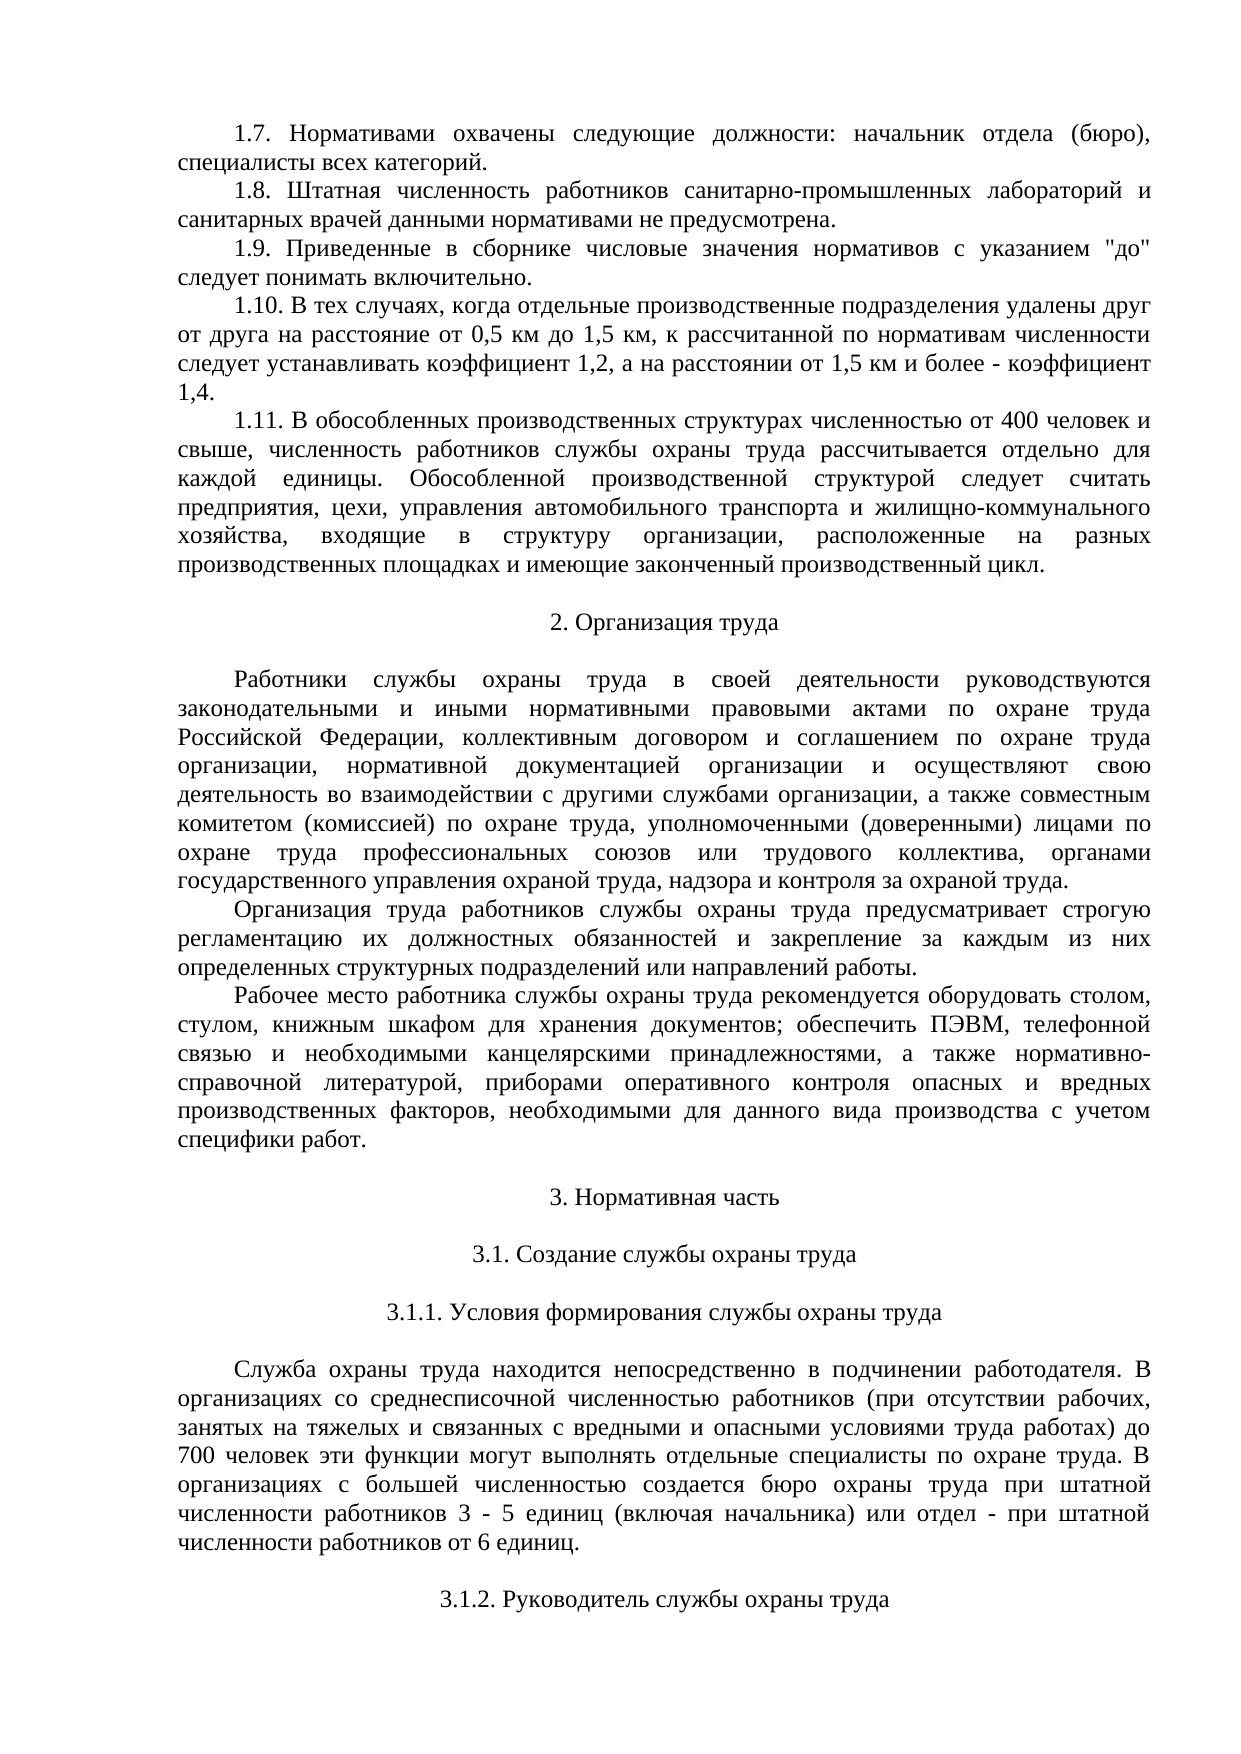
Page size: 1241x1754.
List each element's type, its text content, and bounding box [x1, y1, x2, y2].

text 3.1. Создание службы охраны труда [177, 1239, 1152, 1268]
text 3. Нормативная часть [177, 1182, 1152, 1211]
text Служба охраны труда находится непосредственно в подчинении работодателя. В организациях со среднесписочной численностью работников (при отсутствии рабочих, занятых на тяжелых и связанных с вредными и опасными условиями труда работах) до 700 человек эти функции могут выполнять отдельные специалисты по охране труда. В организациях с большей численностью создается бюро охраны труда при штатной численности работников 3 - 5 единиц (включая начальника) или отдел - при штатной численности работников от 6 единиц. [177, 1354, 1152, 1556]
text Организация труда работников службы охраны труда предусматривает строгую регламентацию их должностных обязанностей и закрепление за каждым из них определенных структурных подразделений или направлений работы. [177, 894, 1152, 981]
text 1.10. В тех случаях, когда отдельные производственные подразделения удалены друг от друга на расстояние от до , к рассчитанной по нормативам численности следует устанавливать коэффициент 1,2, а на расстоянии от и более - коэффициент 1,4. [177, 291, 1152, 406]
text Рабочее место работника службы охраны труда рекомендуется оборудовать столом, стулом, книжным шкафом для хранения документов; обеспечить ПЭВМ, телефонной связью и необходимыми канцелярскими принадлежностями, а также нормативно-справочной литературой, приборами оперативного контроля опасных и вредных производственных факторов, необходимыми для данного вида производства с учетом специфики работ. [177, 981, 1152, 1153]
text 1.7. Нормативами охвачены следующие должности: начальник отдела (бюро), специалисты всех категорий. [177, 118, 1152, 176]
text 3.1.1. Условия формирования службы охраны труда [177, 1297, 1152, 1326]
text 1.9. Приведенные в сборнике числовые значения нормативов с указанием "до" следует понимать включительно. [177, 233, 1152, 291]
text Работники службы охраны труда в своей деятельности руководствуются законодательными и иными нормативными правовыми актами по охране труда Российской Федерации, коллективным договором и соглашением по охране труда организации, нормативной документацией организации и осуществляют свою деятельность во взаимодействии с другими службами организации, а также совместным комитетом (комиссией) по охране труда, уполномоченными (доверенными) лицами по охране труда профессиональных союзов или трудового коллектива, органами государственного управления охраной труда, надзора и контроля за охраной труда. [177, 664, 1152, 894]
text 1.11. В обособленных производственных структурах численностью от 400 человек и свыше, численность работников службы охраны труда рассчитывается отдельно для каждой единицы. Обособленной производственной структурой следует считать предприятия, цехи, управления автомобильного транспорта и жилищно-коммунального хозяйства, входящие в структуру организации, расположенные на разных производственных площадках и имеющие законченный производственный цикл. [177, 406, 1152, 578]
text 2. Организация труда [177, 607, 1152, 636]
text 1.8. Штатная численность работников санитарно-промышленных лабораторий и санитарных врачей данными нормативами не предусмотрена. [177, 176, 1152, 233]
text 3.1.2. Руководитель службы охраны труда [177, 1584, 1152, 1613]
